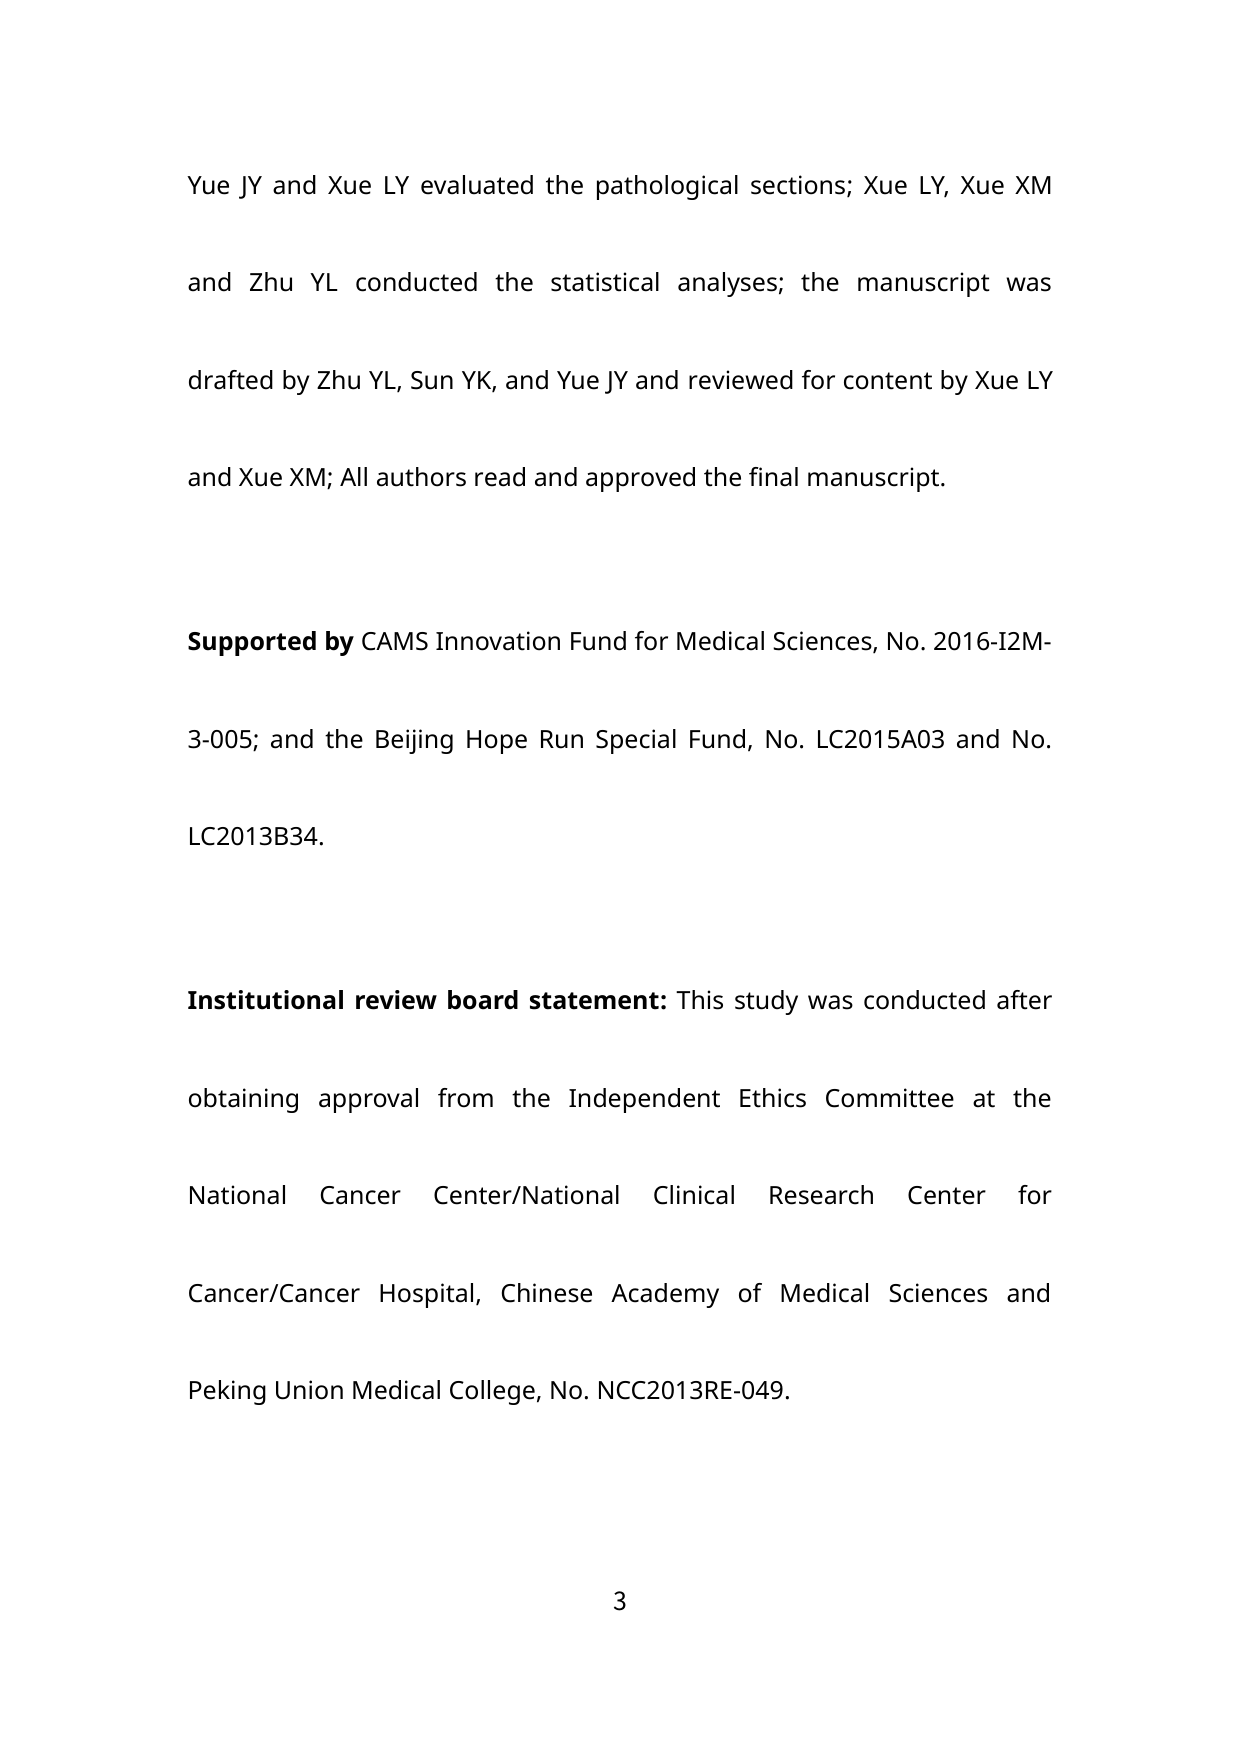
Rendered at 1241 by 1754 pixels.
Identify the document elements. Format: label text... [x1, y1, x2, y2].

text Institutional review board statement: This study was conducted after obtaining approval from the Independent Ethics Committee at the National Cancer Center/National Clinical Research Center for Cancer/Cancer Hospital, Chinese Academy of Medical Sciences and Peking Union Medical College, No. NCC2013RE-049. [187, 967, 1053, 1422]
text Supported by CAMS Innovation Fund for Medical Sciences, No. 2016-I2M-3-005; and the Beijing Hope Run Special Fund, No. LC2015A03 and No. LC2013B34. [187, 608, 1053, 868]
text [187, 152, 1053, 509]
